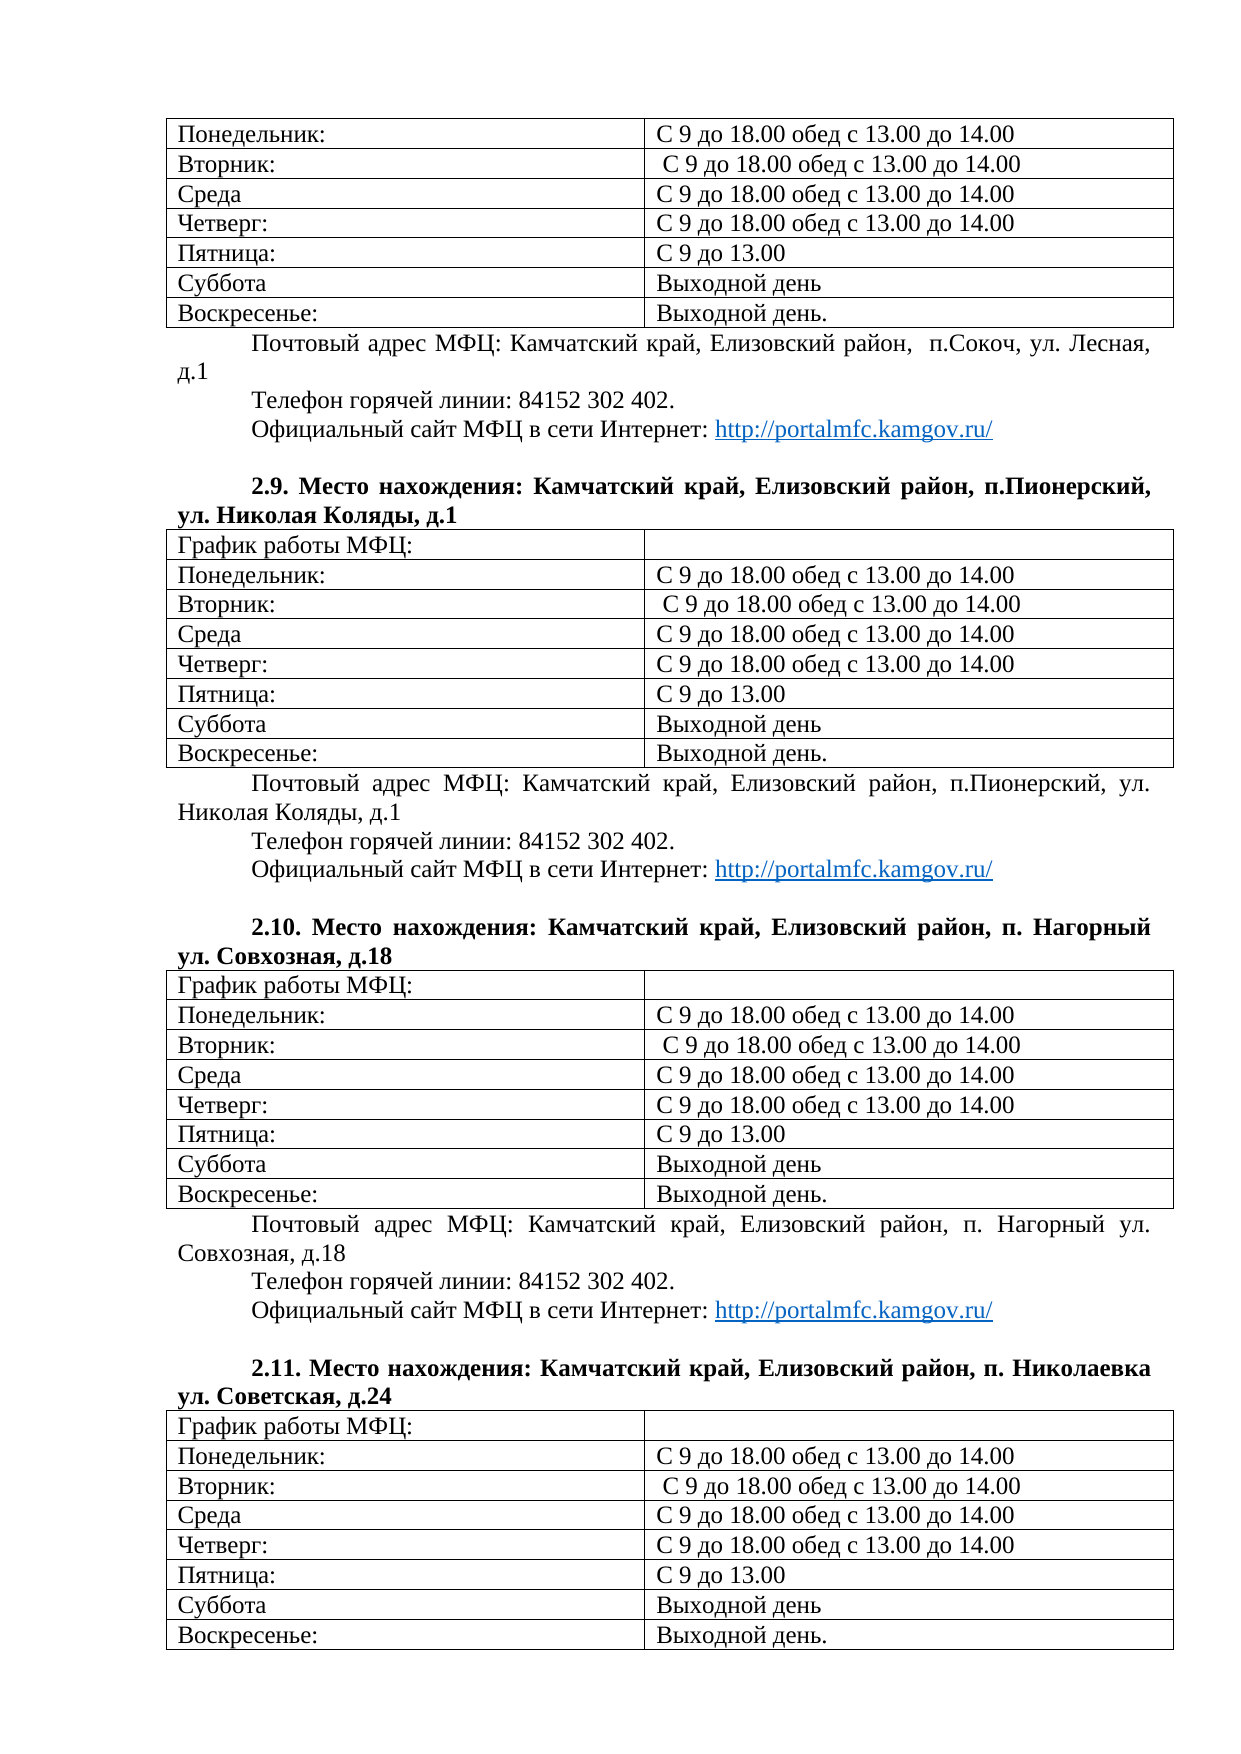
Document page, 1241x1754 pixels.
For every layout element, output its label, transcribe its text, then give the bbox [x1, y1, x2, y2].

table_cell Суббота [167, 1149, 644, 1178]
table_cell Среда [167, 619, 644, 648]
text Телефон горячей линии: 84152 302 402. [177, 826, 1152, 854]
table_cell Выходной день. [645, 1179, 1173, 1208]
table_cell Пятница: [167, 1120, 644, 1148]
table_cell Среда [167, 179, 644, 207]
table_cell Среда [167, 1060, 644, 1089]
table_cell Выходной день [645, 709, 1173, 737]
text Почтовый адрес МФЦ: Камчатский край, Елизовский район, п. Нагорный ул. Совхозная, д.18 [177, 1209, 1152, 1266]
table_cell Выходной день. [645, 739, 1173, 767]
table_cell Понедельник: [167, 560, 644, 588]
table_cell Понедельник: [167, 1000, 644, 1029]
table_cell С 9 до 18.00 обед с 13.00 до 14.00 [645, 1441, 1173, 1470]
table_cell Понедельник: [167, 1441, 644, 1470]
table_cell С 9 до 13.00 [645, 1120, 1173, 1148]
table_cell С 9 до 18.00 обед с 13.00 до 14.00 [645, 179, 1173, 207]
table_cell Вторник: [167, 1030, 644, 1059]
table_cell С 9 до 18.00 обед с 13.00 до 14.00 [645, 560, 1173, 588]
table_cell С 9 до 18.00 обед с 13.00 до 14.00 [645, 1090, 1173, 1118]
table_cell Выходной день. [645, 298, 1173, 327]
table_cell С 9 до 18.00 обед с 13.00 до 14.00 [645, 1530, 1173, 1559]
table_cell С 9 до 18.00 обед с 13.00 до 14.00 [645, 1501, 1173, 1529]
text Официальный сайт МФЦ в сети Интернет: http://portalmfc.kamgov.ru/ [177, 414, 1152, 443]
table_cell Пятница: [167, 679, 644, 708]
text Телефон горячей линии: 84152 302 402. [177, 1266, 1152, 1295]
table_cell Вторник: [167, 590, 644, 618]
table_cell Пятница: [167, 238, 644, 267]
table_cell Вторник: [167, 149, 644, 178]
table_cell С 9 до 18.00 обед с 13.00 до 14.00 [645, 1000, 1173, 1029]
table_cell С 9 до 18.00 обед с 13.00 до 14.00 [645, 1471, 1173, 1499]
table_cell С 9 до 18.00 обед с 13.00 до 14.00 [645, 209, 1173, 237]
table_cell С 9 до 18.00 обед с 13.00 до 14.00 [645, 1030, 1173, 1059]
table_cell Вторник: [167, 1471, 644, 1499]
text Официальный сайт МФЦ в сети Интернет: http://portalmfc.kamgov.ru/ [177, 854, 1152, 883]
table_cell С 9 до 18.00 обед с 13.00 до 14.00 [645, 619, 1173, 648]
table_cell С 9 до 18.00 обед с 13.00 до 14.00 [645, 149, 1173, 178]
table_cell Воскресенье: [167, 739, 644, 767]
text 2.9. Место нахождения: Камчатский край, Елизовский район, п.Пионерский, ул. Николая Коляды, д.1 [177, 471, 1152, 529]
table_header График работы МФЦ: [167, 971, 644, 999]
text Официальный сайт МФЦ в сети Интернет: http://portalmfc.kamgov.ru/ [177, 1295, 1152, 1324]
table_cell С 9 до 18.00 обед с 13.00 до 14.00 [645, 649, 1173, 678]
table_cell Суббота [167, 1590, 644, 1619]
table_cell С 9 до 18.00 обед с 13.00 до 14.00 [645, 1060, 1173, 1089]
table_cell Суббота [167, 709, 644, 737]
text 2.11. Место нахождения: Камчатский край, Елизовский район, п. Николаевка ул. Советская, д.24 [177, 1353, 1152, 1410]
table_header [645, 1411, 1173, 1440]
table_cell Выходной день [645, 1149, 1173, 1178]
table_cell Понедельник: [167, 119, 644, 148]
table_cell Среда [167, 1501, 644, 1529]
table_cell Воскресенье: [167, 1179, 644, 1208]
text 2.10. Место нахождения: Камчатский край, Елизовский район, п. Нагорный ул. Совхозная, д.18 [177, 912, 1152, 969]
table_header [645, 971, 1173, 999]
text Телефон горячей линии: 84152 302 402. [177, 385, 1152, 414]
table_cell Воскресенье: [167, 1620, 644, 1648]
text Почтовый адрес МФЦ: Камчатский край, Елизовский район, п.Пионерский, ул. Николая Коляды, д.1 [177, 768, 1152, 826]
table_cell С 9 до 13.00 [645, 1560, 1173, 1589]
table_cell Выходной день [645, 268, 1173, 297]
table_header График работы МФЦ: [167, 530, 644, 559]
table_cell Четверг: [167, 209, 644, 237]
table_cell Выходной день [645, 1590, 1173, 1619]
text Почтовый адрес МФЦ: Камчатский край, Елизовский район, п.Сокоч, ул. Лесная, д.1 [177, 328, 1152, 385]
table_header График работы МФЦ: [167, 1411, 644, 1440]
table_cell Четверг: [167, 1530, 644, 1559]
table_cell Четверг: [167, 1090, 644, 1118]
table_cell С 9 до 18.00 обед с 13.00 до 14.00 [645, 119, 1173, 148]
table_cell Воскресенье: [167, 298, 644, 327]
table_cell Выходной день. [645, 1620, 1173, 1648]
table_cell С 9 до 13.00 [645, 679, 1173, 708]
table_cell Четверг: [167, 649, 644, 678]
table_cell Суббота [167, 268, 644, 297]
table_cell С 9 до 13.00 [645, 238, 1173, 267]
table_header [645, 530, 1173, 559]
table_cell С 9 до 18.00 обед с 13.00 до 14.00 [645, 590, 1173, 618]
table_cell Пятница: [167, 1560, 644, 1589]
